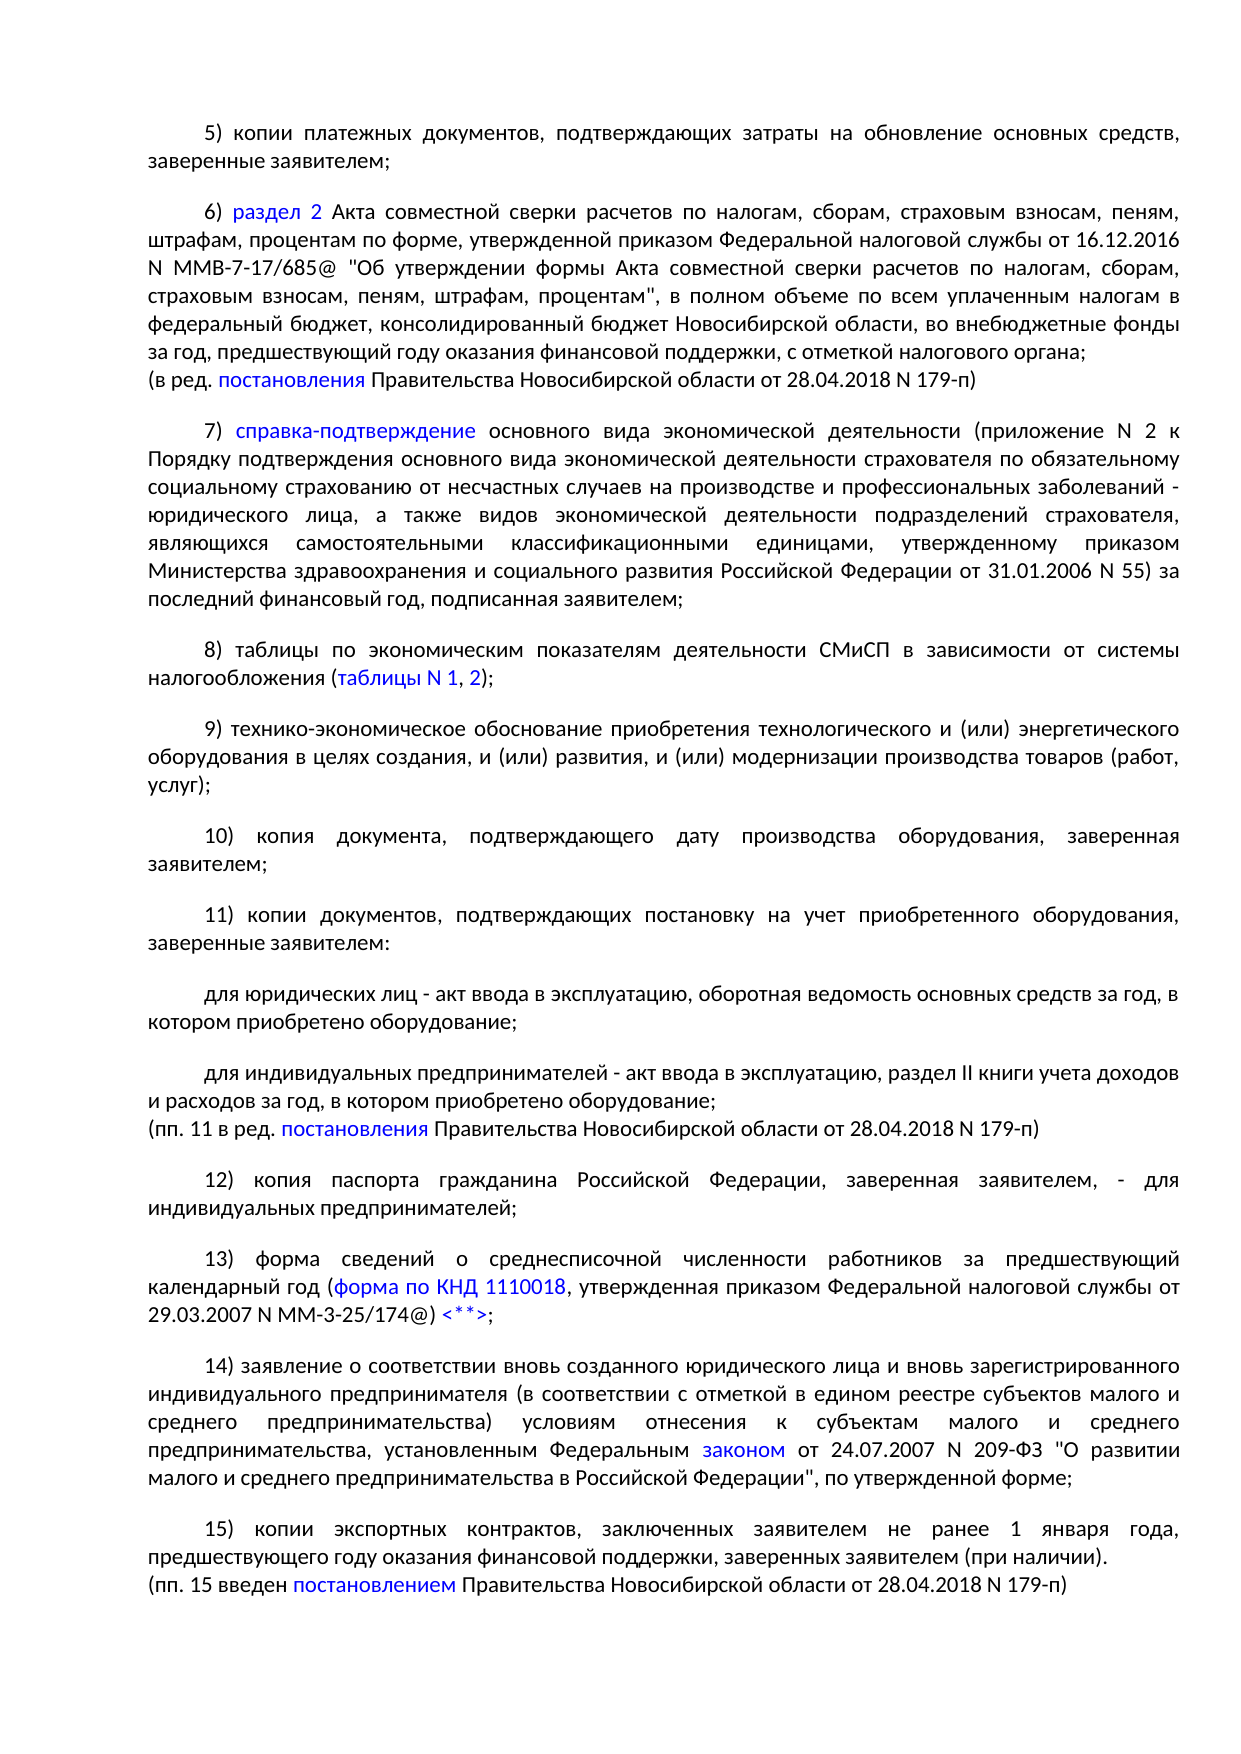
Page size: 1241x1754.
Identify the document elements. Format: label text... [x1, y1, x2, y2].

text для юридических лиц - акт ввода в эксплуатацию, оборотная ведомость основных средств за год, в котором приобретено оборудование; [148, 979, 1181, 1035]
text 10) копия документа, подтверждающего дату производства оборудования, заверенная заявителем; [148, 821, 1181, 877]
text (пп. 15 введен постановлением Правительства Новосибирской области от 28.04.2018 N 179-п) [148, 1570, 1181, 1598]
text 5) копии платежных документов, подтверждающих затраты на обновление основных средств, заверенные заявителем; [148, 118, 1181, 174]
text (в ред. постановления Правительства Новосибирской области от 28.04.2018 N 179-п) [148, 365, 1181, 393]
text 6) раздел 2 Акта совместной сверки расчетов по налогам, сборам, страховым взносам, пеням, штрафам, процентам по форме, утвержденной приказом Федеральной налоговой службы от 16.12.2016 N ММВ-7-17/685@ "Об утверждении формы Акта совместной сверки расчетов по налогам, сборам, страховым взносам, пеням, штрафам, процентам", в полном объеме по всем уплаченным налогам в федеральный бюджет, консолидированный бюджет Новосибирской области, во внебюджетные фонды за год, предшествующий году оказания финансовой поддержки, с отметкой налогового органа; [148, 197, 1181, 365]
text (пп. 11 в ред. постановления Правительства Новосибирской области от 28.04.2018 N 179-п) [148, 1114, 1181, 1142]
text 11) копии документов, подтверждающих постановку на учет приобретенного оборудования, заверенные заявителем: [148, 900, 1181, 956]
text для индивидуальных предпринимателей - акт ввода в эксплуатацию, раздел II книги учета доходов и расходов за год, в котором приобретено оборудование; [148, 1058, 1181, 1114]
text 8) таблицы по экономическим показателям деятельности СМиСП в зависимости от системы налогообложения (таблицы N 1, 2); [148, 635, 1181, 691]
text 12) копия паспорта гражданина Российской Федерации, заверенная заявителем, - для индивидуальных предпринимателей; [148, 1165, 1181, 1221]
text 15) копии экспортных контрактов, заключенных заявителем не ранее 1 января года, предшествующего году оказания финансовой поддержки, заверенных заявителем (при наличии). [148, 1514, 1181, 1570]
text 13) форма сведений о среднесписочной численности работников за предшествующий календарный год (форма по КНД 1110018, утвержденная приказом Федеральной налоговой службы от 29.03.2007 N ММ-3-25/174@) <**>; [148, 1244, 1181, 1328]
text 9) технико-экономическое обоснование приобретения технологического и (или) энергетического оборудования в целях создания, и (или) развития, и (или) модернизации производства товаров (работ, услуг); [148, 714, 1181, 798]
text 14) заявление о соответствии вновь созданного юридического лица и вновь зарегистрированного индивидуального предпринимателя (в соответствии с отметкой в едином реестре субъектов малого и среднего предпринимательства) условиям отнесения к субъектам малого и среднего предпринимательства, установленным Федеральным законом от 24.07.2007 N 209-ФЗ "О развитии малого и среднего предпринимательства в Российской Федерации", по утвержденной форме; [148, 1351, 1181, 1491]
text 7) справка-подтверждение основного вида экономической деятельности (приложение N 2 к Порядку подтверждения основного вида экономической деятельности страхователя по обязательному социальному страхованию от несчастных случаев на производстве и профессиональных заболеваний - юридического лица, а также видов экономической деятельности подразделений страхователя, являющихся самостоятельными классификационными единицами, утвержденному приказом Министерства здравоохранения и социального развития Российской Федерации от 31.01.2006 N 55) за последний финансовый год, подписанная заявителем; [148, 416, 1181, 612]
